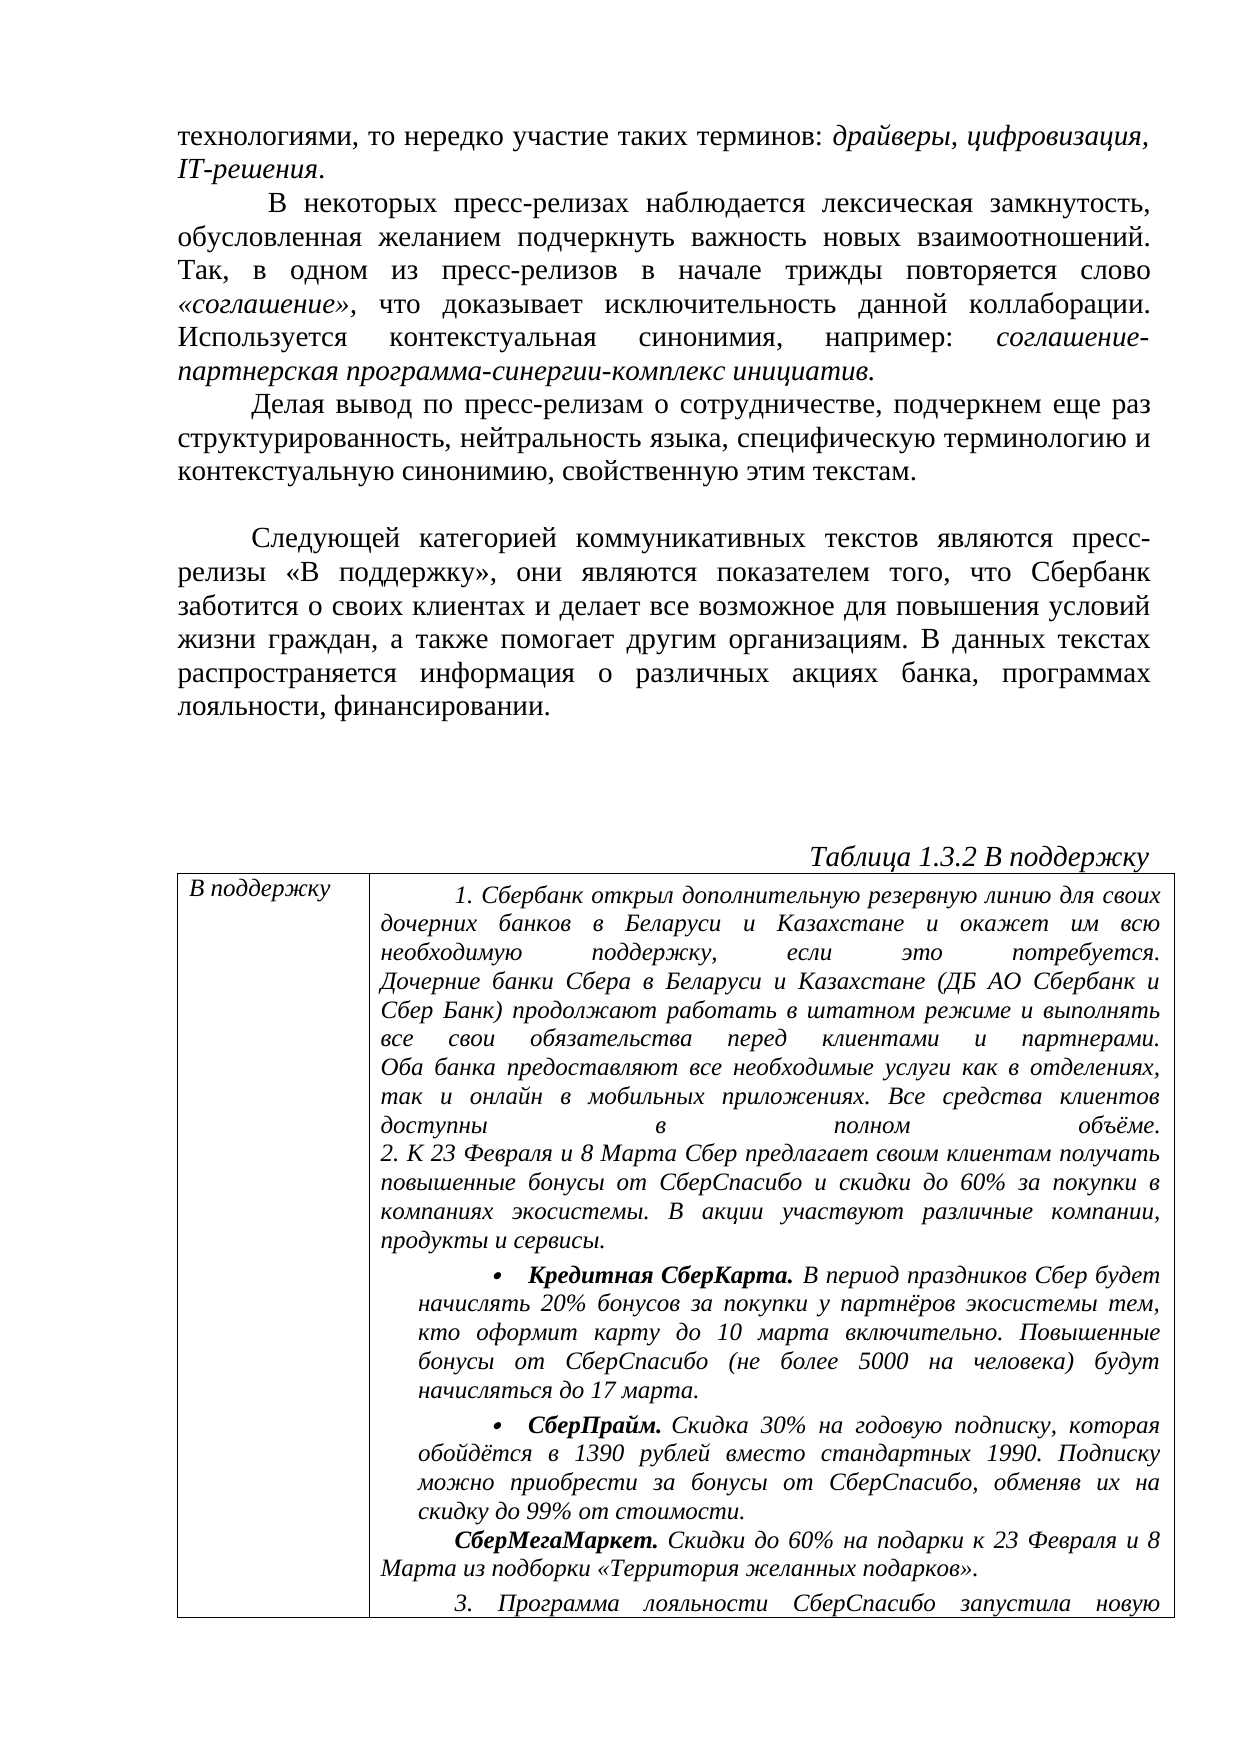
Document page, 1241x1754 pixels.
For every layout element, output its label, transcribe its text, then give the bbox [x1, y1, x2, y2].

text Таблица 1.3.2 В поддержку [177, 839, 1152, 872]
text Следующей категорией коммуникативных текстов являются пресс-релизы «В поддержку», они являются показателем того, что Сбербанк заботится о своих клиентах и делает все возможное для повышения условий жизни граждан, а также помогает другим организациям. В данных текстах распространяется информация о различных акциях банка, программах лояльности, финансировании. [177, 521, 1152, 722]
text В некоторых пресс-релизах наблюдается лексическая замкнутость, обусловленная желанием подчеркнуть важность новых взаимоотношений. Так, в одном из пресс-релизов в начале трижды повторяется слово «соглашение», что доказывает исключительность данной коллаборации. Используется контекстуальная синонимия, например: соглашение-партнерская программа-синергии-комплекс инициатив. [177, 185, 1152, 386]
text Делая вывод по пресс-релизам о сотрудничестве, подчеркнем еще раз структурированность, нейтральность языка, специфическую терминологию и контекстуальную синонимию, свойственную этим текстам. [177, 386, 1152, 487]
table_header В поддержку [178, 874, 369, 1617]
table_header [370, 874, 1174, 1617]
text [177, 118, 1152, 185]
